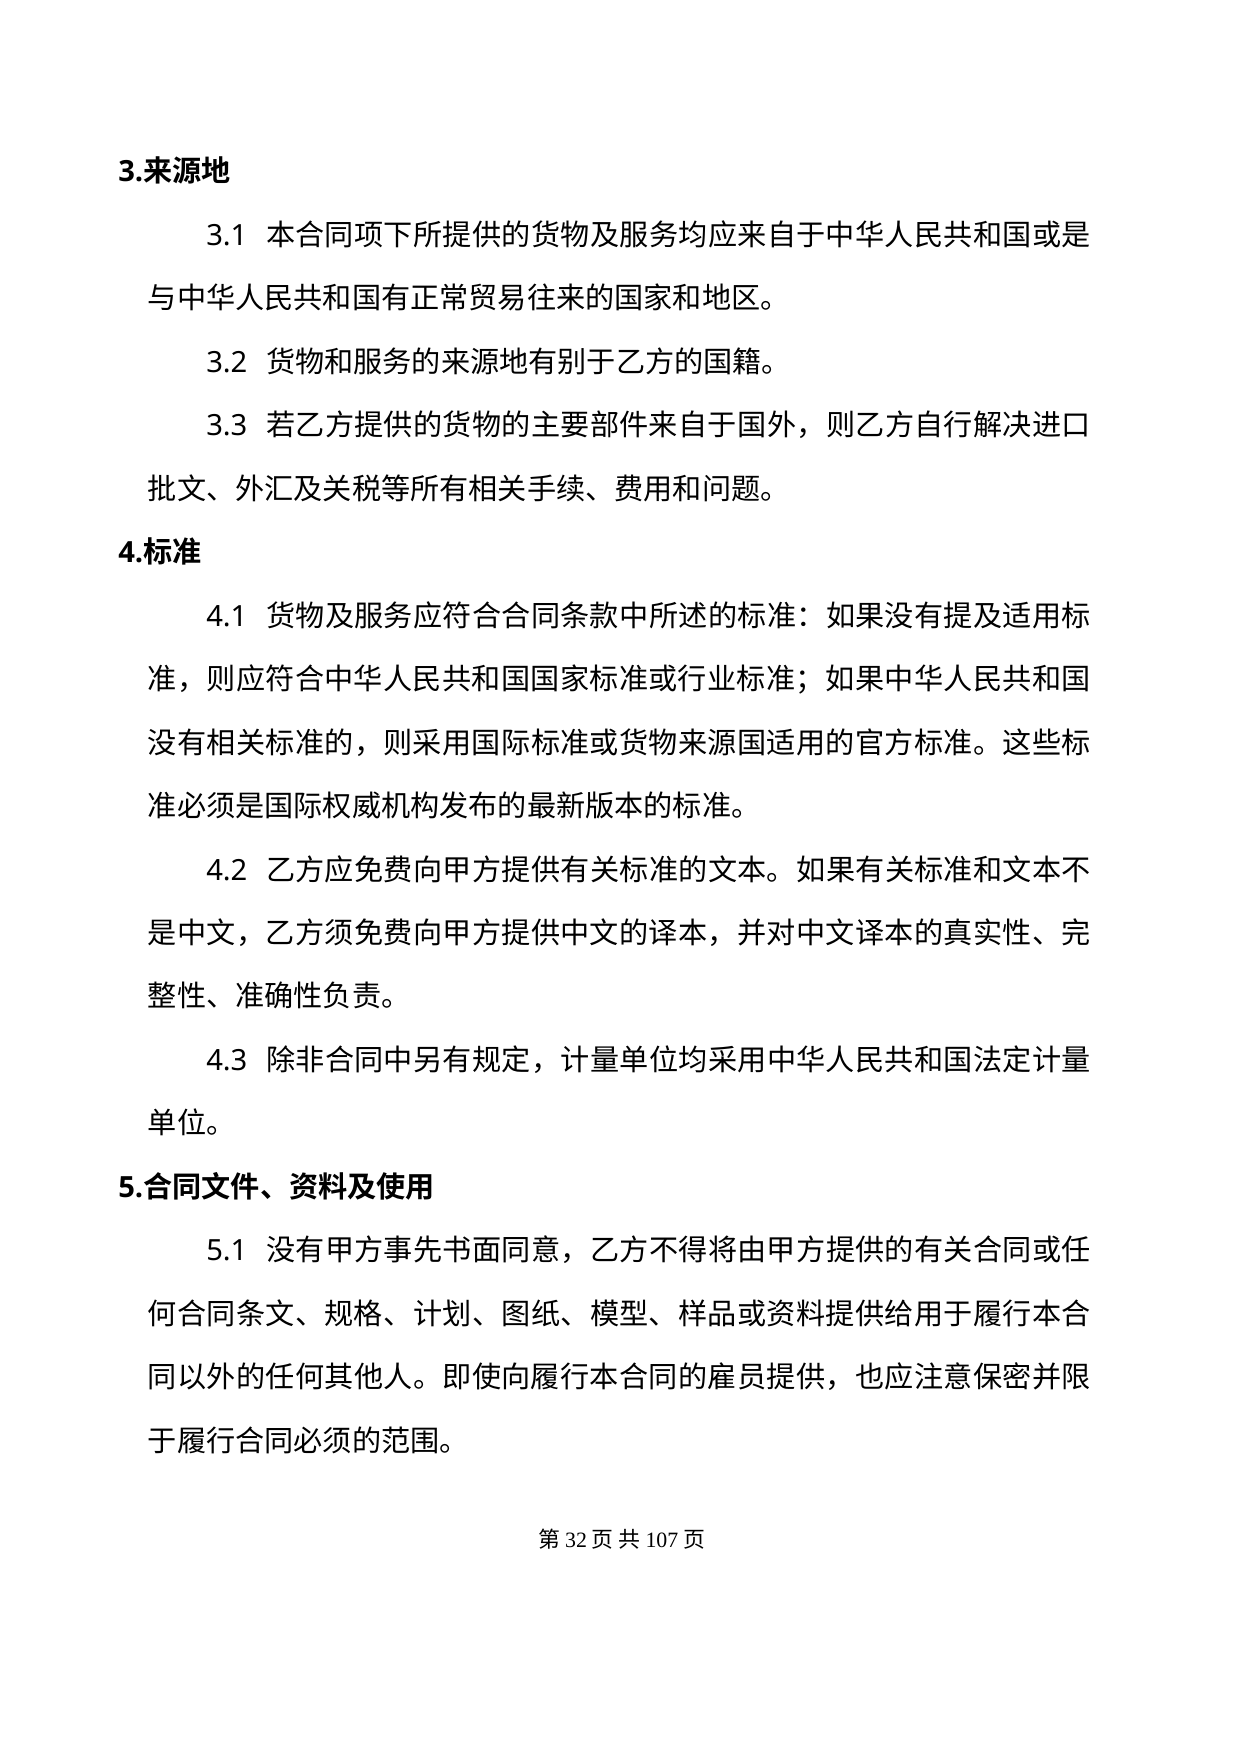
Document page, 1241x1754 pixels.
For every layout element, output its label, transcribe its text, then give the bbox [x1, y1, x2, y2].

list 乙方应免费向甲方提供有关标准的文本。如果有关标准和文本不是中文，乙方须免费向甲方提供中文的译本，并对中文译本的真实性、完整性、准确性负责。 [148, 846, 1093, 1015]
list 货物和服务的来源地有别于乙方的国籍。 [148, 338, 1093, 381]
text 5.合同文件、资料及使用 [118, 1163, 1093, 1206]
list 本合同项下所提供的货物及服务均应来自于中华人民共和国或是与中华人民共和国有正常贸易往来的国家和地区。 [148, 211, 1093, 317]
list 除非合同中另有规定，计量单位均采用中华人民共和国法定计量单位。 [148, 1036, 1093, 1142]
list 若乙方提供的货物的主要部件来自于国外，则乙方自行解决进口批文、外汇及关税等所有相关手续、费用和问题。 [148, 402, 1093, 507]
list 货物及服务应符合合同条款中所述的标准：如果没有提及适用标准，则应符合中华人民共和国国家标准或行业标准；如果中华人民共和国没有相关标准的，则采用国际标准或货物来源国适用的官方标准。这些标准必须是国际权威机构发布的最新版本的标准。 [148, 592, 1093, 825]
text 3.来源地 [118, 148, 1093, 190]
text 4.标准 [118, 529, 1093, 571]
list 没有甲方事先书面同意，乙方不得将由甲方提供的有关合同或任何合同条文、规格、计划、图纸、模型、样品或资料提供给用于履行本合同以外的任何其他人。即使向履行本合同的雇员提供，也应注意保密并限于履行合同必须的范围。 [148, 1227, 1093, 1460]
